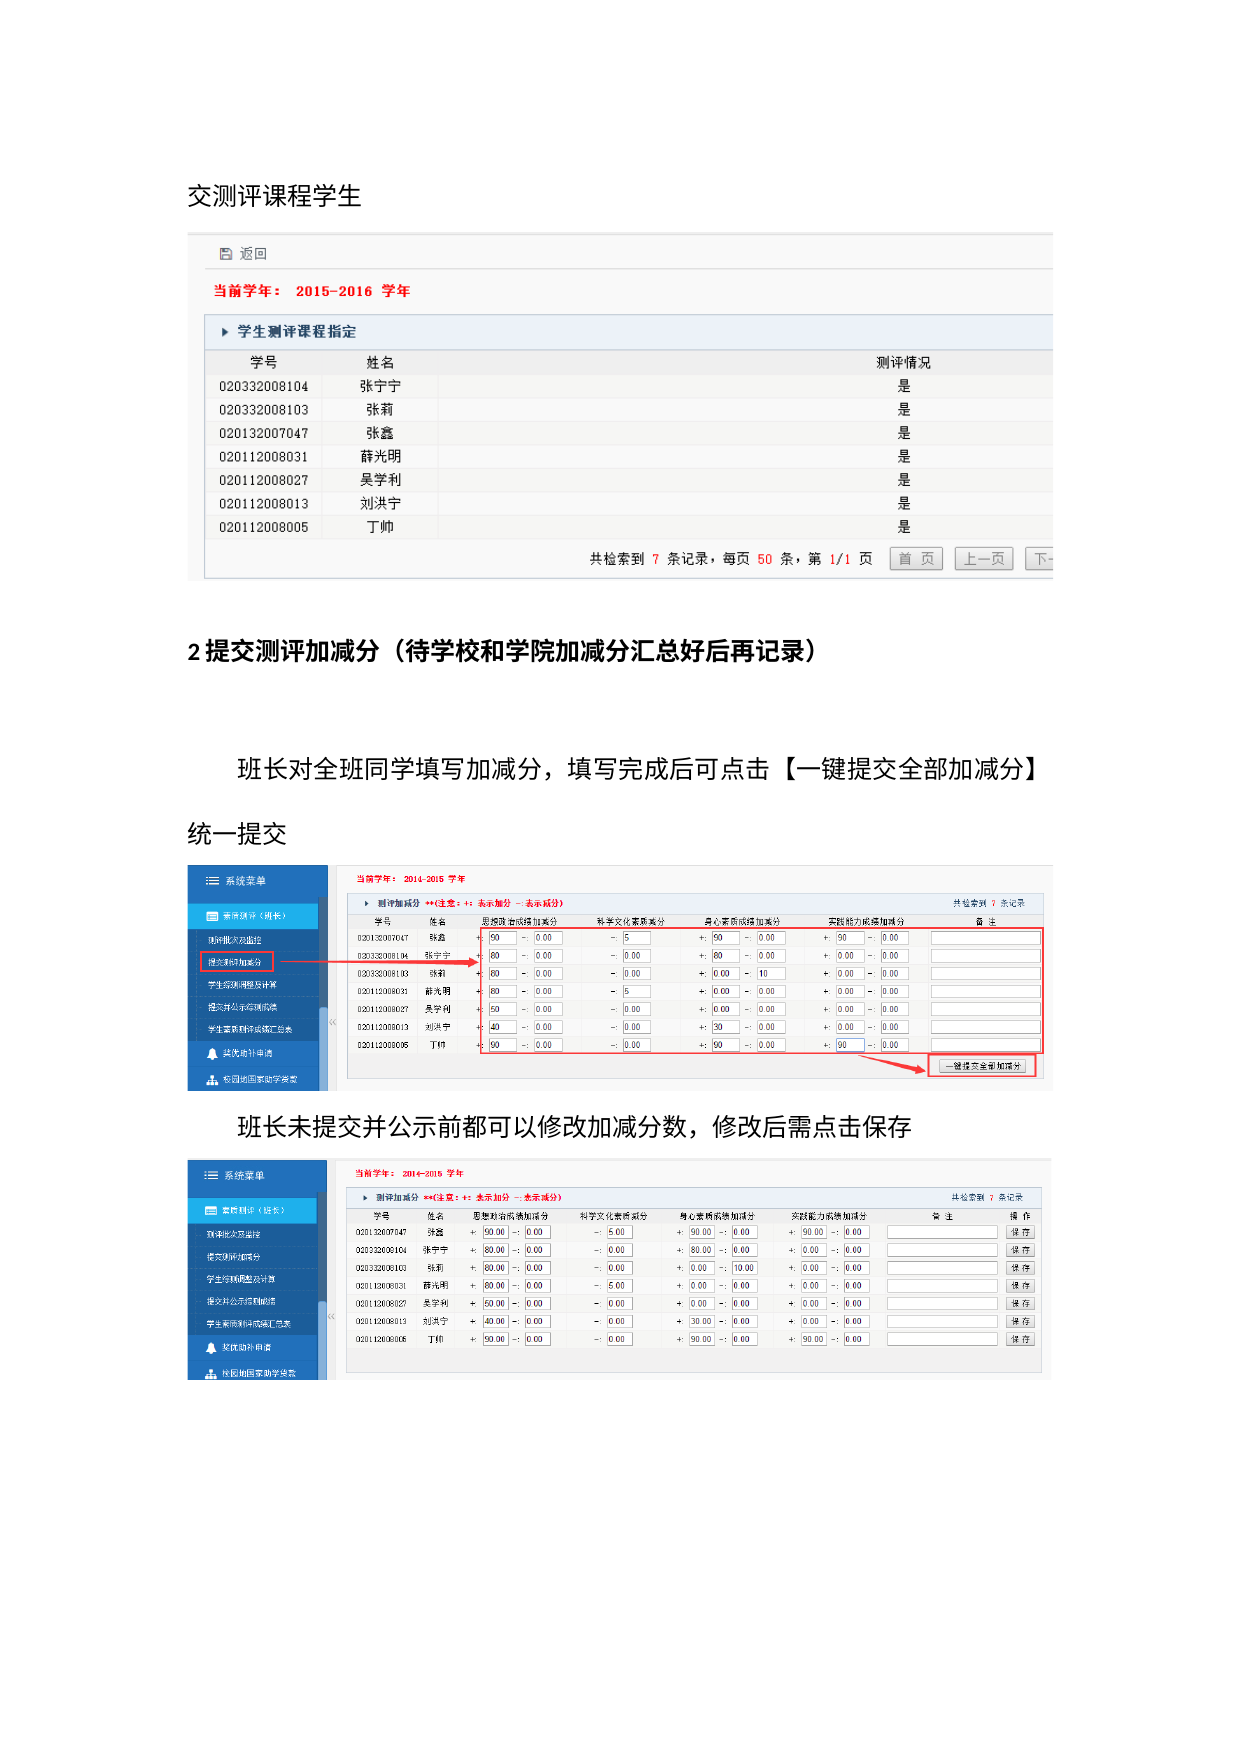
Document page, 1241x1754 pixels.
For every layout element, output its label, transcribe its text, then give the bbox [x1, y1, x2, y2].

subtitle 2提交测评加减分（待学校和学院加减分汇总好后再记录） [187, 617, 1053, 682]
text 班长未提交并公示前都可以修改加减分数，修改后需点击保存 [187, 1093, 1053, 1158]
text 班长对全班同学填写加减分，填写完成后可点击【一键提交全部加减分】统一提交 [187, 736, 1053, 865]
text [187, 162, 1053, 227]
picture [187, 232, 1054, 581]
picture [187, 865, 1054, 1091]
picture [187, 1158, 1052, 1380]
